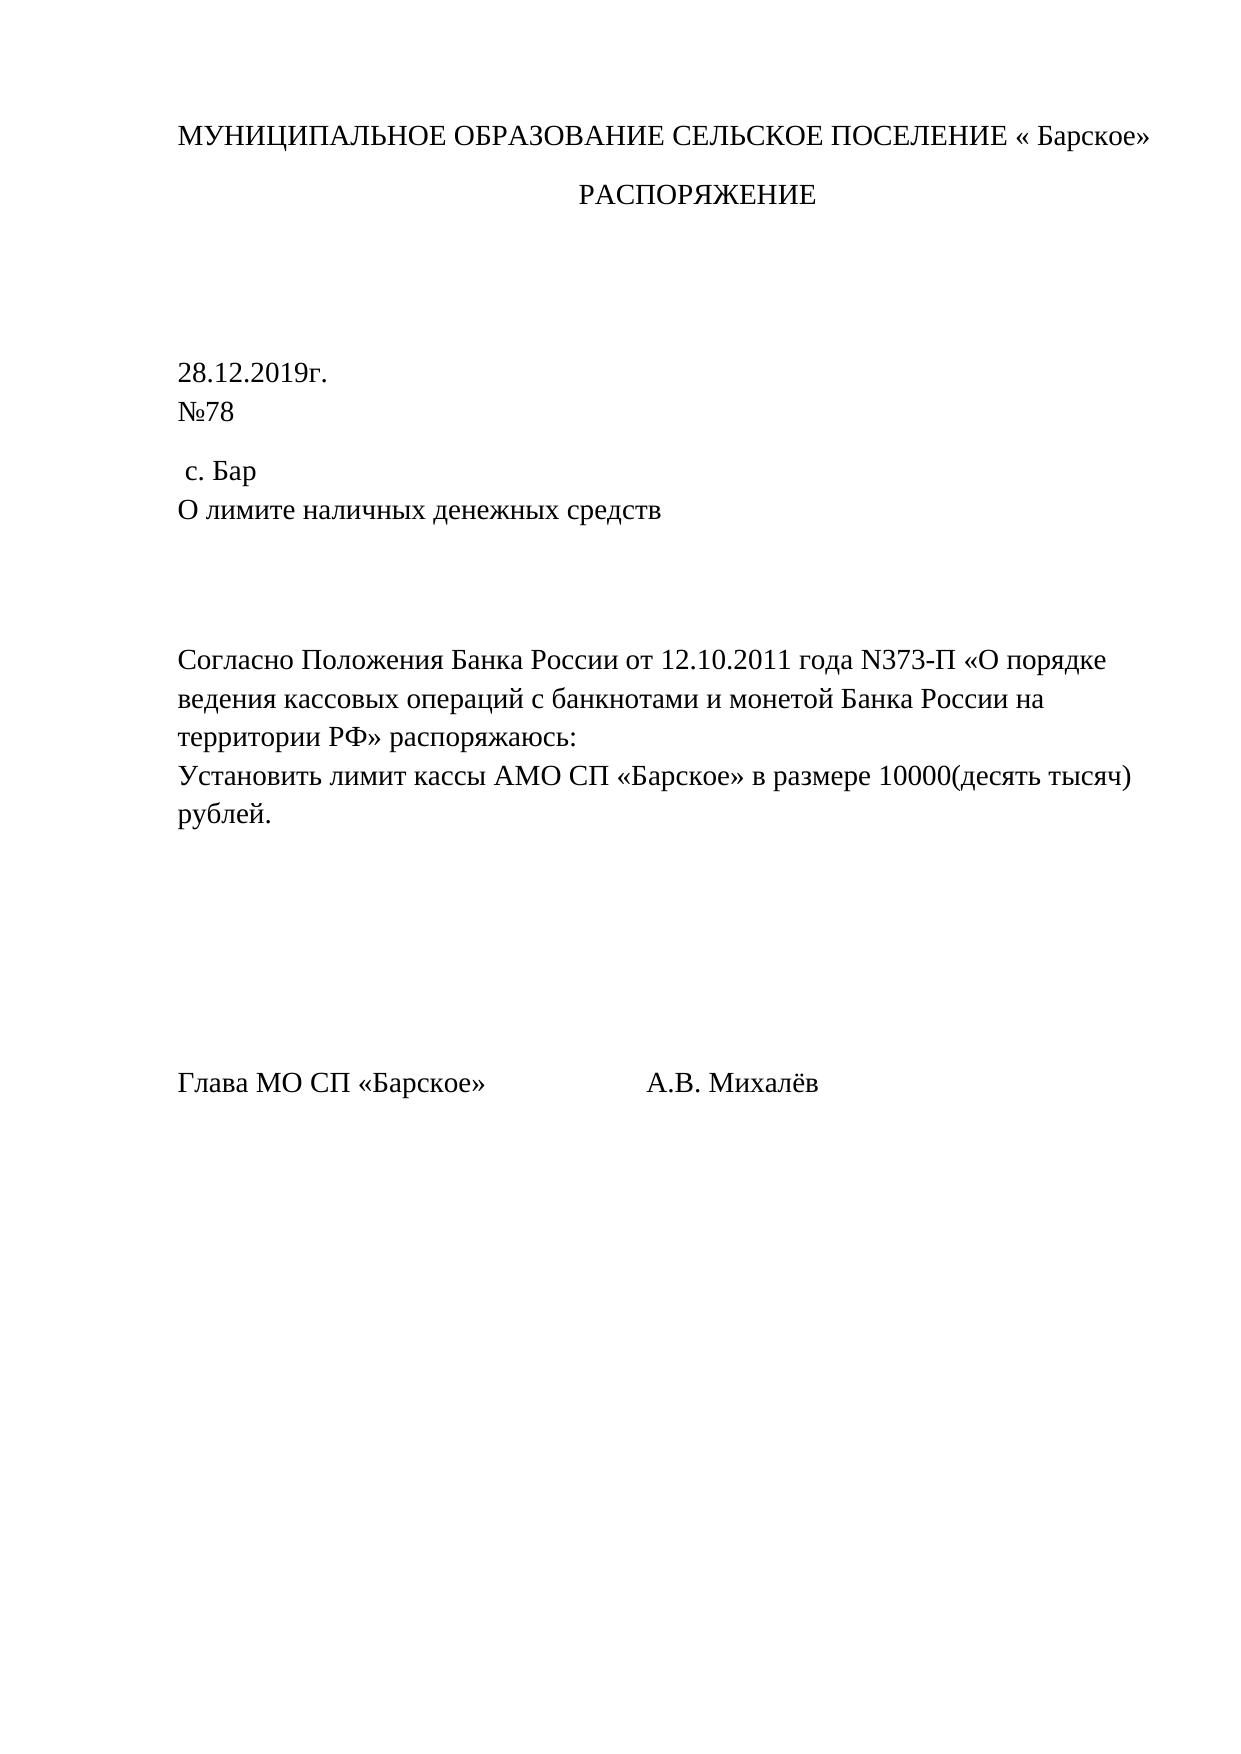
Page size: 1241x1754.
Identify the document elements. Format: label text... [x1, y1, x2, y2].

text 28.12.2019г. №78 [177, 356, 1152, 428]
text Глава МО СП «Барское» А.В. Михалёв [177, 1065, 1152, 1099]
text МУНИЦИПАЛЬНОЕ ОБРАЗОВАНИЕ СЕЛЬСКОЕ ПОСЕЛЕНИЕ « Барское» [177, 118, 1152, 152]
text РАСПОРЯЖЕНИЕ [177, 177, 1152, 211]
text с. Бар О лимите наличных денежных средств [177, 453, 1152, 558]
text Согласно Положения Банка России от 12.10.2011 года N373-П «О порядке ведения кассовых операций с банкнотами и монетой Банка России на территории РФ» распоряжаюсь: Установить лимит кассы АМО СП «Барское» в размере 10000(десять тысяч) рублей. [177, 642, 1152, 862]
